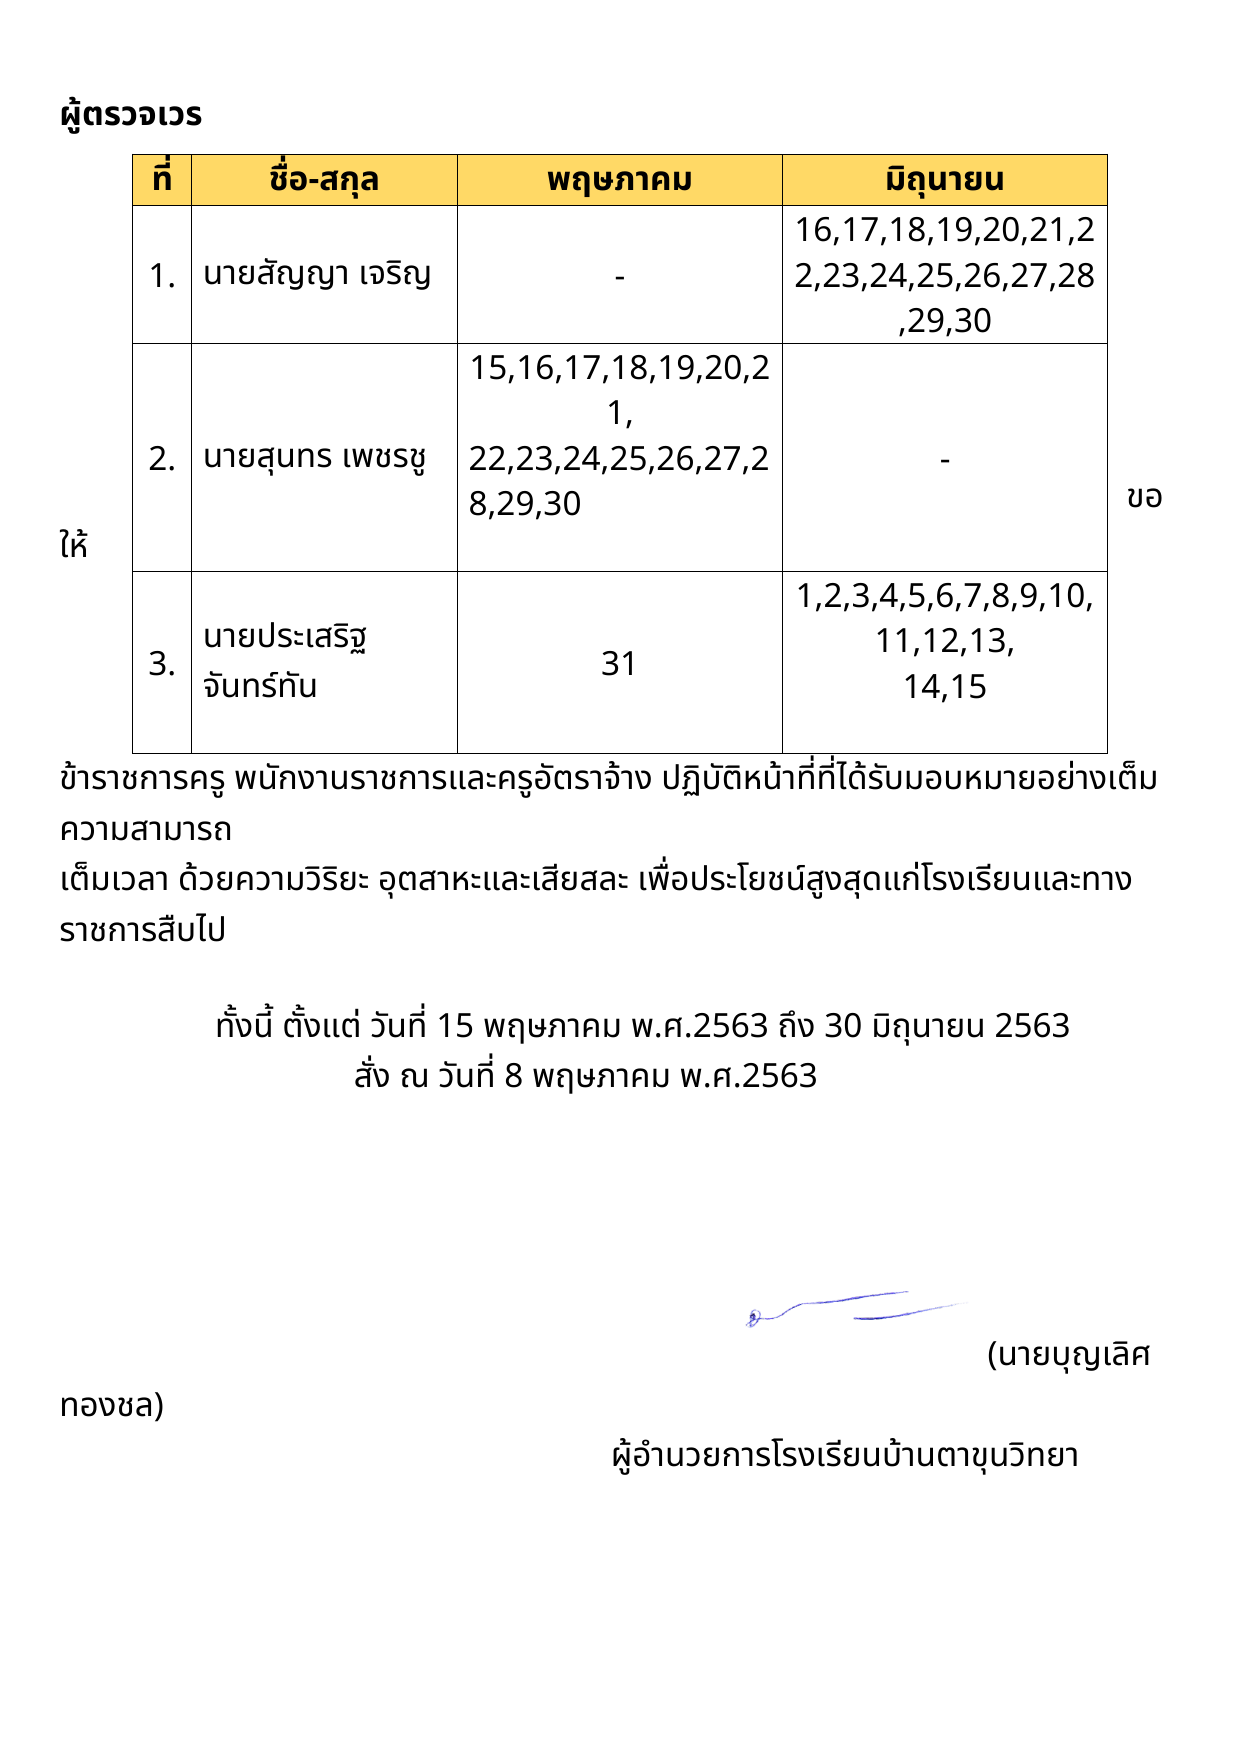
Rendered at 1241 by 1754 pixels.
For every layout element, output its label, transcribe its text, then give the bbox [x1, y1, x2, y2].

table_header พฤษภาคม [458, 155, 782, 205]
text ผู้อำนวยการโรงเรียนบ้านตาขุนวิทยา [434, 1431, 1181, 1481]
text ทั้งนี้ ตั้งแต่ วันที่ 15 พฤษภาคม พ.ศ.2563 ถึง 30 มิถุนายน 2563 [59, 1001, 1181, 1052]
text สั่ง ณ วันที่ 8 พฤษภาคม พ.ศ.2563 [59, 1052, 1181, 1103]
table_cell - [783, 344, 1107, 571]
table_cell 31 [458, 572, 782, 753]
table_cell 16,17,18,19,20,21,22,23,24,25,26,27,28,29,30 [783, 206, 1107, 342]
table_header ที่ [133, 155, 191, 205]
table_header ชื่อ-สกุล [192, 155, 457, 205]
text ผู้ตรวจเวร [59, 90, 1181, 140]
table_cell - [458, 206, 782, 342]
table_header มิถุนายน [783, 155, 1107, 205]
table_cell 2. [133, 344, 191, 571]
table_cell 1,2,3,4,5,6,7,8,9,10,11,12,13, 14,15 [783, 572, 1107, 753]
table_cell 15,16,17,18,19,20,21, 22,23,24,25,26,27,28,29,30 [458, 344, 782, 571]
text เต็มเวลา ด้วยความวิริยะ อุตสาหะและเสียสละ เพื่อประโยชน์สูงสุดแก่โรงเรียนและทางราชการสืบไป [59, 855, 1181, 956]
table_cell 3. [133, 572, 191, 753]
table_cell 1. [133, 206, 191, 342]
table_cell นายสัญญา เจริญ [192, 206, 457, 342]
text (นายบุญเลิศ ทองชล) [59, 1330, 1181, 1431]
table_cell นายประเสริฐ จันทร์ทัน [192, 572, 457, 753]
table_cell นายสุนทร เพชรชู [192, 344, 457, 571]
picture [732, 1274, 969, 1352]
text ขอให้ข้าราชการครู พนักงานราชการและครูอัตราจ้าง ปฏิบัติหน้าที่ที่ได้รับมอบหมายอย่างเต็มความสามารถ [59, 472, 1181, 855]
